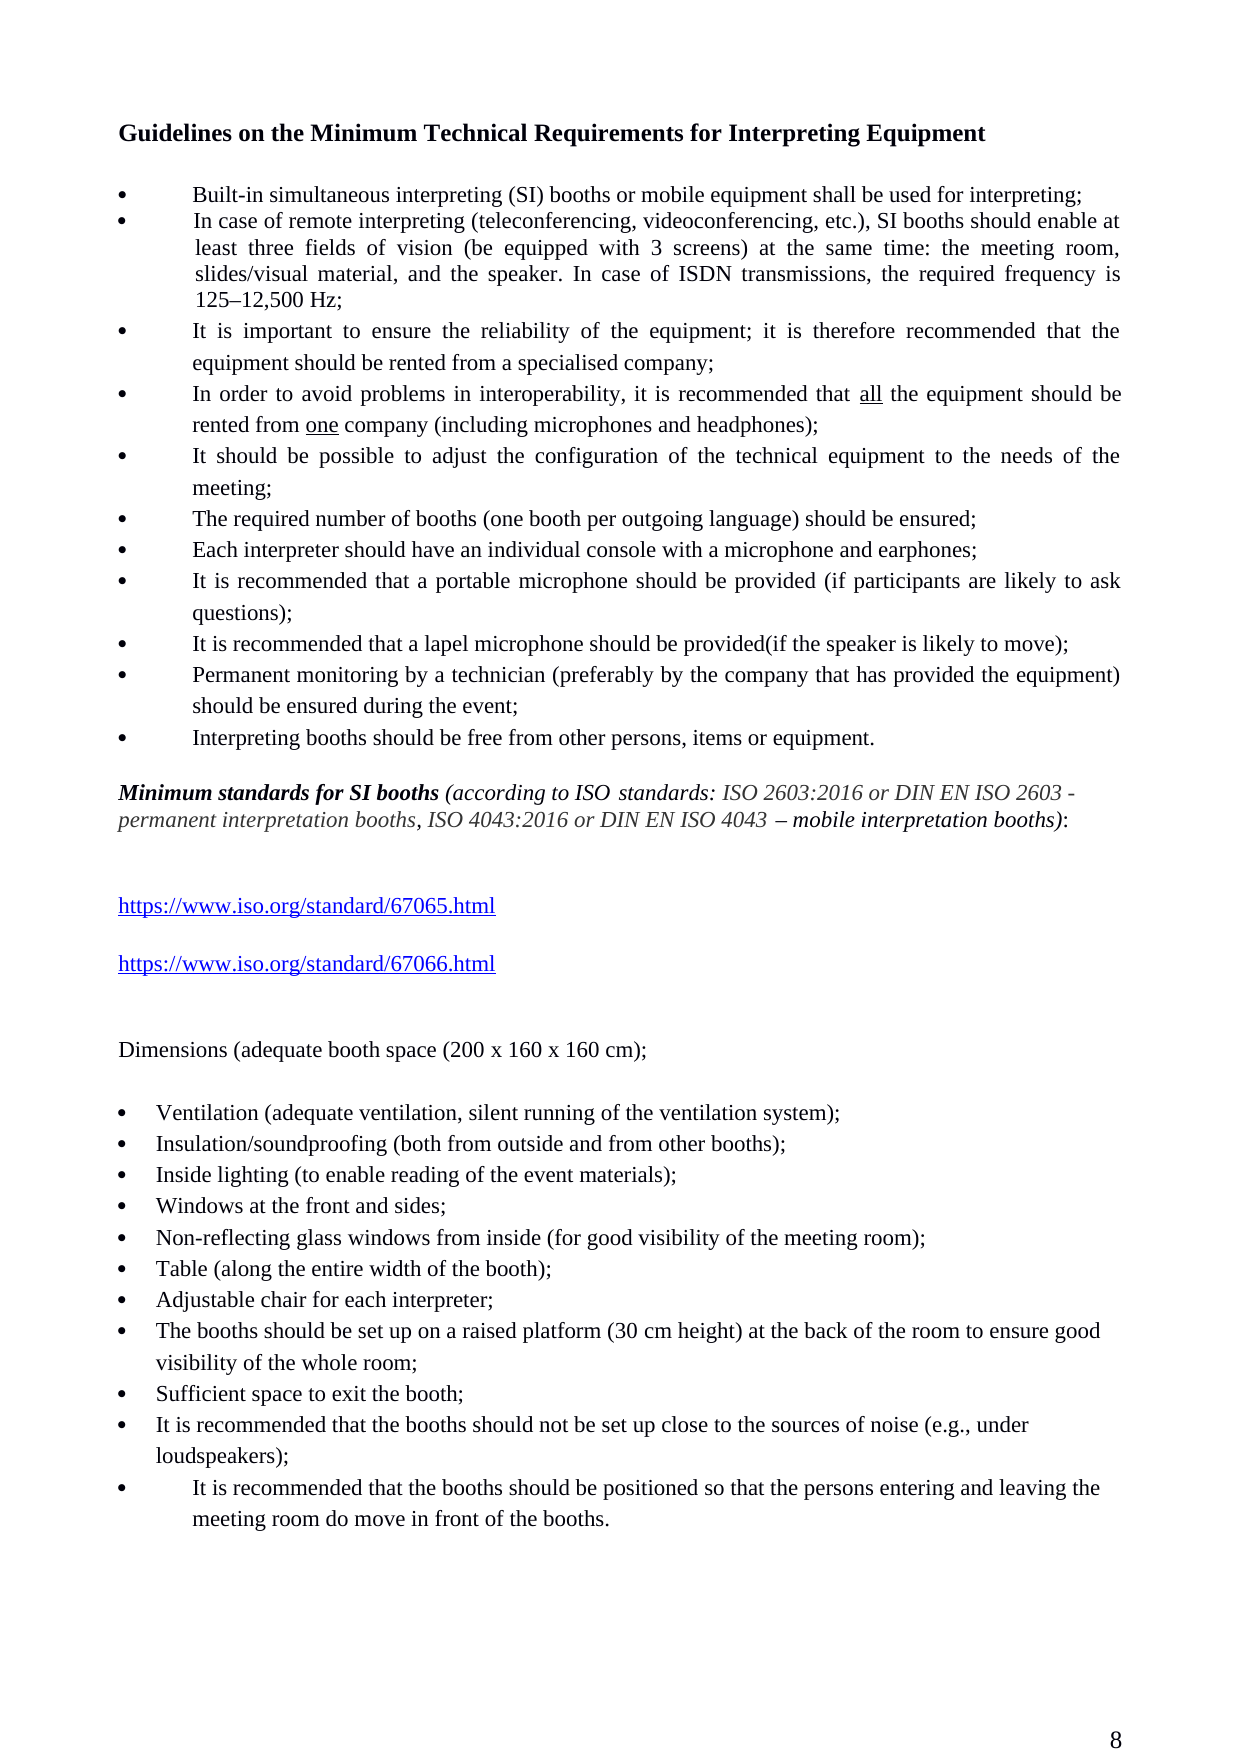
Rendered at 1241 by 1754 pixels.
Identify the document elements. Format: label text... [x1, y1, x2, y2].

list Each interpreter should have an individual console with a microphone and earphones; [118, 531, 1122, 563]
list Insulation/soundproofing (both from outside and from other booths); [118, 1125, 1122, 1156]
list It is recommended that a lapel microphone should be provided(if the speaker is likely to move); [118, 625, 1122, 656]
text Minimum standards for SI booths (according to ISO standards: ISO 2603:2016 or DIN EN ISO 2603 - permanent interpretation booths, ISO 4043:2016 or DIN EN ISO 4043 – mobile interpretation booths): [118, 779, 1122, 861]
list It is recommended that the booths should not be set up close to the sources of noise (e.g., under loudspeakers); [118, 1406, 1122, 1469]
list It should be possible to adjust the configuration of the technical equipment to the needs of the meeting; [118, 438, 1122, 500]
list In case of remote interpreting (teleconferencing, videoconferencing, etc.), SI booths should enable at least three fields of vision (be equipped with 3 screens) at the same time: the meeting room, slides/visual material, and the speaker. In case of ISDN transmissions, the required frequency is 125–12,500 Hz; [118, 207, 1122, 313]
list Non-reflecting glass windows from inside (for good visibility of the meeting room); [118, 1219, 1122, 1250]
text Guidelines on the Minimum Technical Requirements for Interpreting Equipment [118, 118, 1122, 147]
list Ventilation (adequate ventilation, silent running of the ventilation system); [118, 1094, 1122, 1125]
list The booths should be set up on a raised platform (30 cm height) at the back of the room to ensure good visibility of the whole room; [118, 1312, 1122, 1375]
text Dimensions (adequate booth space (200 x 160 x 160 cm); [118, 1036, 1122, 1062]
list Sufficient space to exit the booth; [118, 1375, 1122, 1406]
text https://www.iso.org/standard/67066.html [118, 950, 1122, 1005]
list Adjustable chair for each interpreter; [118, 1281, 1122, 1312]
list Windows at the front and sides; [118, 1187, 1122, 1219]
list It is important to ensure the reliability of the equipment; it is therefore recommended that the equipment should be rented from a specialised company; [118, 313, 1122, 375]
list It is recommended that a portable microphone should be provided (if participants are likely to ask questions); [118, 563, 1122, 625]
list In order to avoid problems in interoperability, it is recommended that all the equipment should be rented from one company (including microphones and headphones); [118, 375, 1122, 438]
list Permanent monitoring by a technician (preferably by the company that has provided the equipment) should be ensured during the event; [118, 656, 1122, 719]
text https://www.iso.org/standard/67065.html [118, 892, 1122, 918]
list The required number of booths (one booth per outgoing language) should be ensured; [118, 500, 1122, 531]
list Built-in simultaneous interpreting (SI) booths or mobile equipment shall be used for interpreting; [118, 176, 1122, 207]
list It is recommended that the booths should be positioned so that the persons entering and leaving the meeting room do move in front of the booths. [118, 1469, 1122, 1531]
list Inside lighting (to enable reading of the event materials); [118, 1156, 1122, 1187]
list Interpreting booths should be free from other persons, items or equipment. [118, 719, 1122, 750]
list Table (along the entire width of the booth); [118, 1250, 1122, 1281]
